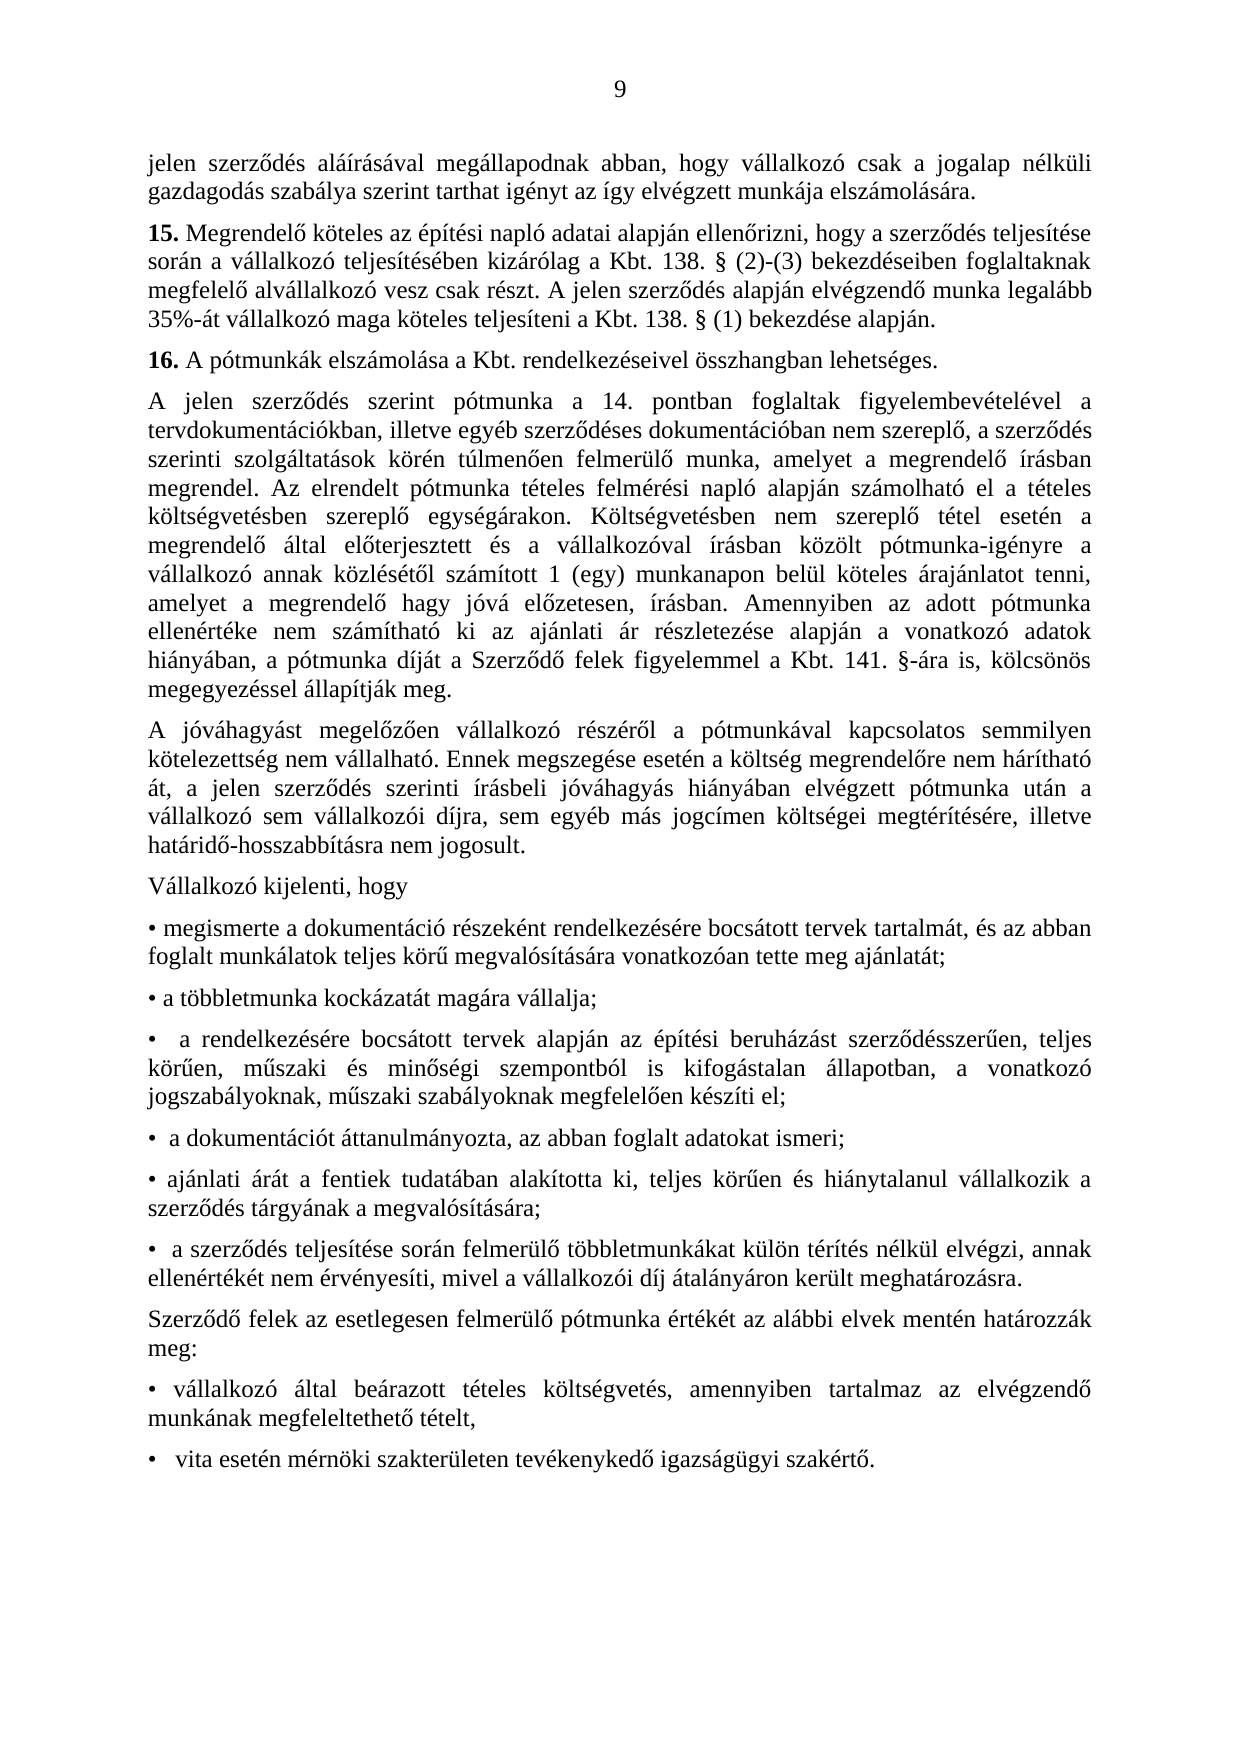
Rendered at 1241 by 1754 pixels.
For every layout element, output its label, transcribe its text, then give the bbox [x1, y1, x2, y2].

text 15. Megrendelő köteles az építési napló adatai alapján ellenőrizni, hogy a szerződés teljesítése során a vállalkozó teljesítésében kizárólag a Kbt. 138. § (2)-(3) bekezdéseiben foglaltaknak megfelelő alvállalkozó vesz csak részt. A jelen szerződés alapján elvégzendő munka legalább 35%-át vállalkozó maga köteles teljesíteni a Kbt. 138. § (1) bekezdése alapján. [148, 218, 1092, 333]
text A jóváhagyást megelőzően vállalkozó részéről a pótmunkával kapcsolatos semmilyen kötelezettség nem vállalható. Ennek megszegése esetén a költség megrendelőre nem hárítható át, a jelen szerződés szerinti írásbeli jóváhagyás hiányában elvégzett pótmunka után a vállalkozó sem vállalkozói díjra, sem egyéb más jogcímen költségei megtérítésére, illetve határidő-hosszabbításra nem jogosult. [148, 715, 1092, 859]
text • a dokumentációt áttanulmányozta, az abban foglalt adatokat ismeri; [148, 1123, 1092, 1151]
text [148, 148, 1092, 205]
text • a szerződés teljesítése során felmerülő többletmunkákat külön térítés nélkül elvégzi, annak ellenértékét nem érvényesíti, mivel a vállalkozói díj átalányáron került meghatározásra. [148, 1234, 1092, 1291]
text Vállalkozó kijelenti, hogy [148, 871, 1092, 900]
text • vita esetén mérnöki szakterületen tevékenykedő igazságügyi szakértő. [148, 1444, 1092, 1473]
text A jelen szerződés szerint pótmunka a 14. pontban foglaltak figyelembevételével a tervdokumentációkban, illetve egyéb szerződéses dokumentációban nem szereplő, a szerződés szerinti szolgáltatások körén túlmenően felmerülő munka, amelyet a megrendelő írásban megrendel. Az elrendelt pótmunka tételes felmérési napló alapján számolható el a tételes költségvetésben szereplő egységárakon. Költségvetésben nem szereplő tétel esetén a megrendelő által előterjesztett és a vállalkozóval írásban közölt pótmunka-igényre a vállalkozó annak közlésétől számított 1 (egy) munkanapon belül köteles árajánlatot tenni, amelyet a megrendelő hagy jóvá előzetesen, írásban. Amennyiben az adott pótmunka ellenértéke nem számítható ki az ajánlati ár részletezése alapján a vonatkozó adatok hiányában, a pótmunka díját a Szerződő felek figyelemmel a Kbt. 141. §-ára is, kölcsönös megegyezéssel állapítják meg. [148, 386, 1092, 703]
text • a rendelkezésére bocsátott tervek alapján az építési beruházást szerződésszerűen, teljes körűen, műszaki és minőségi szempontból is kifogástalan állapotban, a vonatkozó jogszabályoknak, műszaki szabályoknak megfelelően készíti el; [148, 1024, 1092, 1110]
text • megismerte a dokumentáció részeként rendelkezésére bocsátott tervek tartalmát, és az abban foglalt munkálatok teljes körű megvalósítására vonatkozóan tette meg ajánlatát; [148, 913, 1092, 970]
text Szerződő felek az esetlegesen felmerülő pótmunka értékét az alábbi elvek mentén határozzák meg: [148, 1304, 1092, 1361]
text • ajánlati árát a fentiek tudatában alakította ki, teljes körűen és hiánytalanul vállalkozik a szerződés tárgyának a megvalósítására; [148, 1164, 1092, 1221]
text 16. A pótmunkák elszámolása a Kbt. rendelkezéseivel összhangban lehetséges. [148, 345, 1092, 374]
text • a többletmunka kockázatát magára vállalja; [148, 983, 1092, 1011]
text • vállalkozó által beárazott tételes költségvetés, amennyiben tartalmaz az elvégzendő munkának megfeleltethető tételt, [148, 1374, 1092, 1431]
